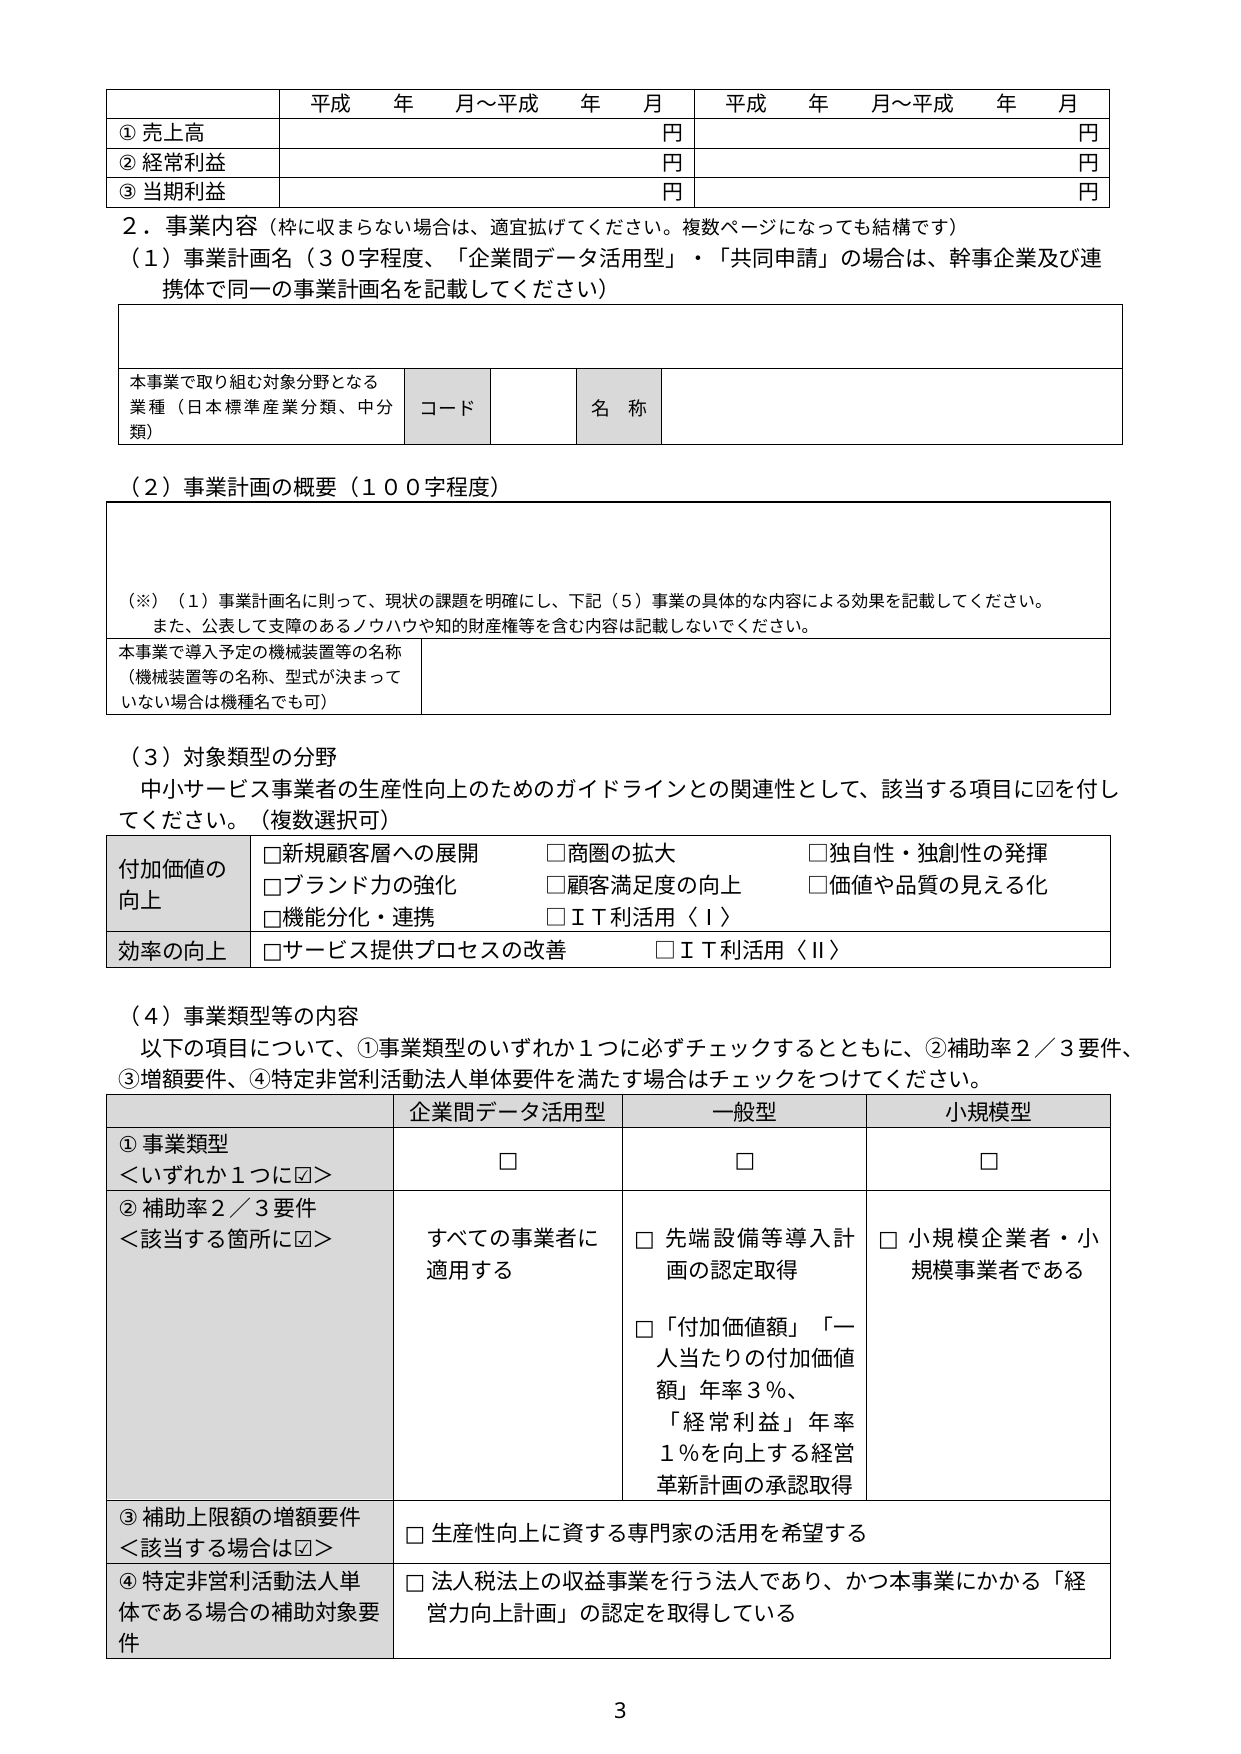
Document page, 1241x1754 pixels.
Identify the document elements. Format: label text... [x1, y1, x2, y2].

table_cell □ 小規模企業者・小規模事業者である [867, 1191, 1110, 1499]
table_header 付加価値の 向上 [107, 836, 250, 931]
table_cell 円 [280, 149, 694, 177]
table_cell ② 経常利益 [107, 149, 279, 177]
table_cell 円 [695, 149, 1109, 177]
table_cell ①事業類型 ＜いずれか１つに☑＞ [107, 1128, 393, 1190]
table_cell □ [867, 1128, 1110, 1190]
table_header （※）（１）事業計画名に則って、現状の課題を明確にし、下記（５）事業の具体的な内容による効果を記載してください。 また、公表して支障のあるノウハウや知的財産権等を含む内容は記載しないでください。 [107, 503, 1110, 638]
table_cell 円 [280, 119, 694, 148]
table_cell 円 [695, 119, 1109, 148]
table_cell [422, 639, 1110, 714]
table_header 平成 年 月～平成 年 月 [280, 90, 694, 118]
text 中小サービス事業者の生産性向上のためのガイドラインとの関連性として、該当する項目に☑を付してください。（複数選択可） [118, 772, 1122, 835]
text （１）事業計画名（３０字程度、「企業間データ活用型」・「共同申請」の場合は、幹事企業及び連携体で同一の事業計画名を記載してください） [118, 241, 1122, 304]
table_header [119, 305, 1122, 368]
table_cell すべての事業者に 適用する [394, 1191, 622, 1499]
table_cell コード [405, 369, 490, 444]
text （４）事業類型等の内容 [118, 999, 1122, 1031]
table_cell 本事業で取り組む対象分野となる 業種（日本標準産業分類、中分類） [119, 369, 404, 444]
table_header [107, 90, 279, 118]
text 以下の項目について、①事業類型のいずれか１つに必ずチェックするとともに、②補助率２／３要件、③増額要件、④特定非営利活動法人単体要件を満たす場合はチェックをつけてください。 [118, 1031, 1122, 1094]
table_cell ① 売上高 [107, 119, 279, 148]
table_cell □ [623, 1128, 866, 1190]
table_cell 円 [695, 178, 1109, 207]
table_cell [394, 1564, 1110, 1658]
table_cell 円 [280, 178, 694, 207]
text （３）対象類型の分野 [118, 740, 1122, 772]
table_header 平成 年 月～平成 年 月 [695, 90, 1109, 118]
table_cell □サービス提供プロセスの改善 □ＩＴ利活用〈Ⅱ〉 [251, 932, 1110, 967]
table_cell □ [394, 1128, 622, 1190]
table_cell 効率の向上 [107, 932, 250, 967]
table_header 一般型 [623, 1095, 866, 1127]
table_header □新規顧客層への展開 □商圏の拡大 □独自性・独創性の発揮 □ブランド力の強化 □顧客満足度の向上 □価値や品質の見える化 □機能分化・連携 □ＩＴ利活用〈Ⅰ〉 [251, 836, 1110, 931]
table_cell [662, 369, 1122, 444]
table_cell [107, 1564, 393, 1658]
text ２．事業内容（枠に収まらない場合は、適宜拡げてください。複数ページになっても結構です） [118, 208, 1122, 241]
table_cell ③ 当期利益 [107, 178, 279, 207]
table_cell □ 生産性向上に資する専門家の活用を希望する [394, 1501, 1110, 1563]
table_cell ③補助上限額の増額要件 ＜該当する場合は☑＞ [107, 1501, 393, 1563]
table_cell 本事業で導入予定の機械装置等の名称 （機械装置等の名称、型式が決まっていない場合は機種名でも可） [107, 639, 421, 714]
table_cell ②補助率２／３要件 ＜該当する箇所に☑＞ [107, 1191, 393, 1499]
table_header 小規模型 [867, 1095, 1110, 1127]
table_cell [491, 369, 576, 444]
table_header 企業間データ活用型 [394, 1095, 622, 1127]
table_header [107, 1095, 393, 1127]
table_cell □ 先端設備等導入計画の認定取得 □「付加価値額」「一人当たりの付加価値額」年率３％、 「経常利益」年率１％を向上する経営革新計画の承認取得 [623, 1191, 866, 1499]
text （２）事業計画の概要（１００字程度） [118, 470, 1122, 501]
table_cell 名 称 [577, 369, 661, 444]
